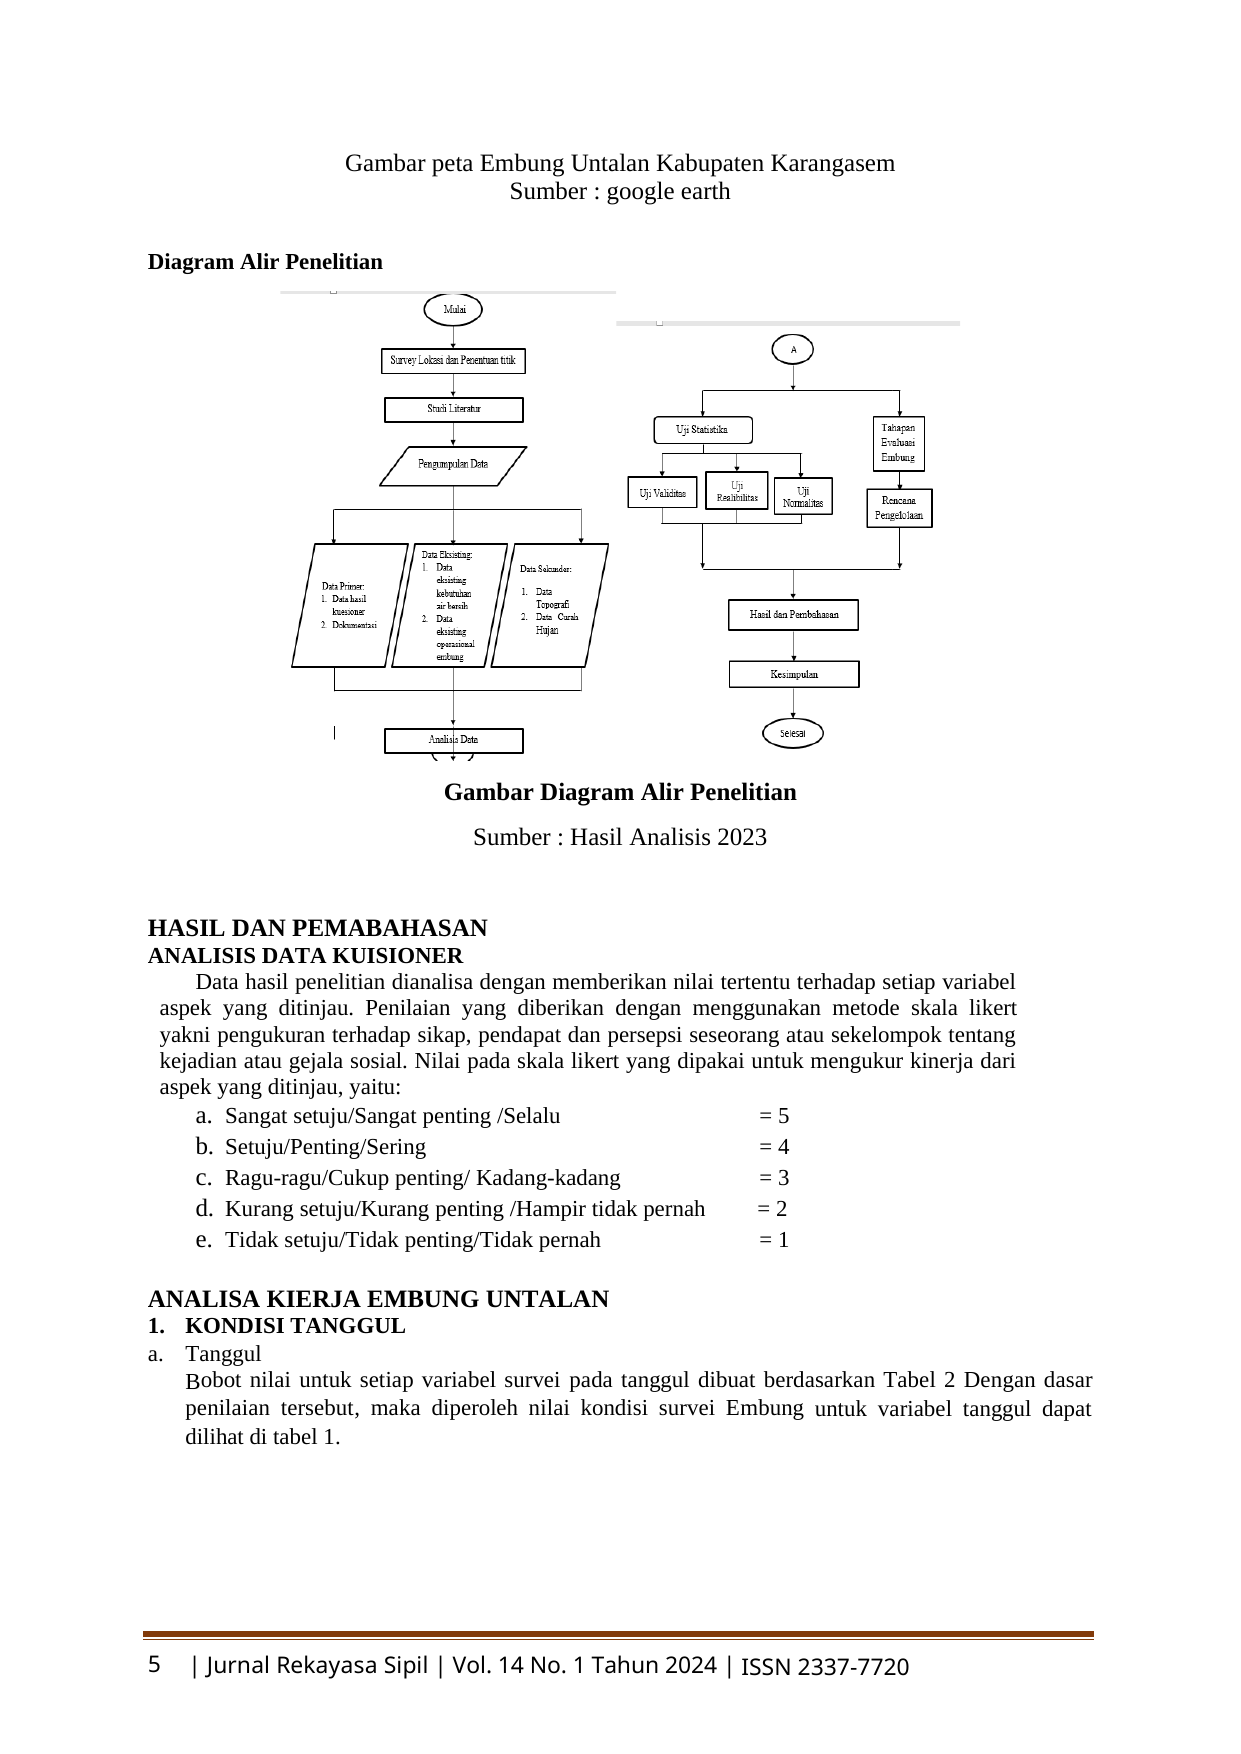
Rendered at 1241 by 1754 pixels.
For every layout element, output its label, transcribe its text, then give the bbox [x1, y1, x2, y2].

list Kurang setuju/Kurang penting /Hampir tidak pernah = 2 [195, 1193, 1092, 1222]
text Diagram Alir Penelitian [148, 248, 1092, 274]
list Bobot nilai untuk setiap variabel survei pada tanggul dibuat berdasarkan Tabel 2 Dengan dasar penilaian tersebut, maka diperoleh nilai kondisi survei Embung untuk variabel tanggul dapat dilihat di tabel 1. [185, 1366, 1092, 1449]
list Tanggul [148, 1339, 1092, 1366]
picture [280, 291, 961, 761]
text ANALISA KIERJA EMBUNG UNTALAN [148, 1284, 1092, 1312]
list KONDISI TANGGUL [148, 1312, 1092, 1339]
text Sumber : Hasil Analisis 2023 [148, 822, 1092, 851]
list Sangat setuju/Sangat penting /Selalu = 5 [195, 1100, 1092, 1128]
text Gambar peta Embung Untalan Kabupaten Karangasem [148, 148, 1092, 176]
text Gambar Diagram Alir Penelitian [148, 777, 1092, 805]
text ANALISIS DATA KUISIONER [148, 942, 1092, 968]
list Setuju/Penting/Sering = 4 [195, 1131, 1092, 1159]
text HASIL DAN PEMABAHASAN [148, 913, 1092, 942]
list Tidak setuju/Tidak penting/Tidak pernah = 1 [195, 1224, 1092, 1253]
list Ragu-ragu/Cukup penting/ Kadang-kadang = 3 [195, 1162, 1092, 1191]
text Sumber : google earth [148, 176, 1092, 205]
text Data hasil penelitian dianalisa dengan memberikan nilai tertentu terhadap setiap variabel aspek yang ditinjau. Penilaian yang diberikan dengan menggunakan metode skala likert yakni pengukuran terhadap sikap, pendapat dan persepsi seseorang atau sekelompok tentang kejadian atau gejala sosial. Nilai pada skala likert yang dipakai untuk mengukur kinerja dari aspek yang ditinjau, yaitu: [159, 968, 1017, 1100]
